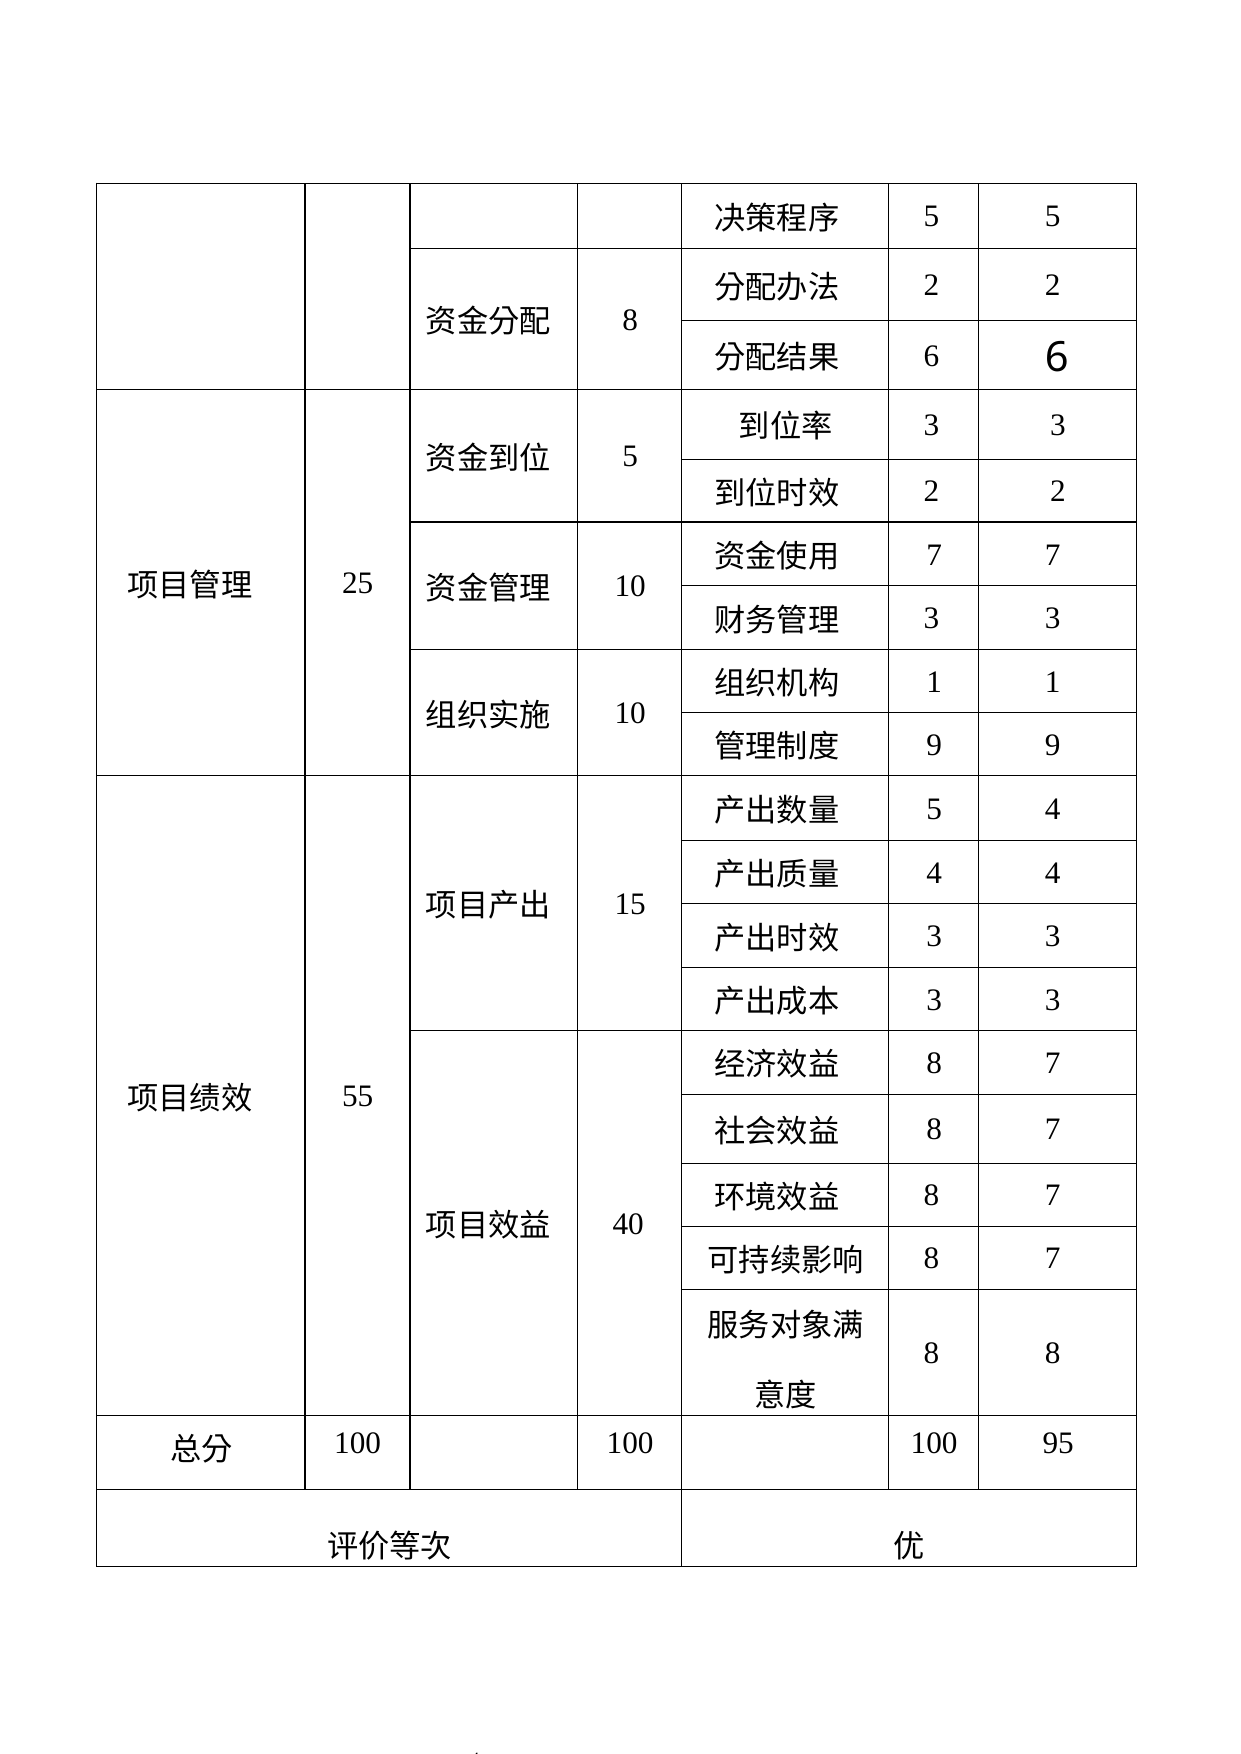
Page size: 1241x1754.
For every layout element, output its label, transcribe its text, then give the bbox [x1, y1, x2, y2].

table_cell 7 [979, 1031, 1136, 1094]
table_header 决策程序 [682, 184, 888, 248]
table_cell 产出质量 [682, 841, 888, 903]
table_cell 项目管理 [97, 390, 304, 775]
table_cell 到位率 [682, 390, 888, 459]
table_cell 产出成本 [682, 968, 888, 1030]
table_cell 3 [979, 968, 1136, 1030]
table_cell 资金到位 [411, 390, 577, 521]
table_cell 8 [889, 1031, 978, 1094]
table_cell [682, 1425, 888, 1488]
table_cell [889, 1416, 978, 1424]
table_header 5 [979, 184, 1136, 248]
table_cell 7 [979, 1227, 1136, 1289]
table_cell 6 [979, 321, 1136, 388]
table_cell 7 [979, 523, 1136, 585]
table_cell 组织机构 [682, 650, 888, 712]
table_cell 8 [578, 249, 681, 388]
table_cell 100 [889, 1425, 978, 1488]
table_cell 7 [979, 1095, 1136, 1163]
table_cell 40 [578, 1031, 681, 1415]
table_cell 总分 [97, 1425, 304, 1488]
table_cell 项目效益 [411, 1031, 577, 1415]
table_cell 分配办法 [682, 249, 888, 320]
table_cell 4 [979, 841, 1136, 903]
table_cell 管理制度 [682, 713, 888, 775]
table_cell 评价等次 [97, 1490, 681, 1566]
table_cell 组织实施 [411, 650, 577, 775]
table_cell 3 [979, 904, 1136, 967]
table_cell 8 [889, 1227, 978, 1289]
table_cell 100 [306, 1425, 409, 1488]
table_header [306, 184, 409, 388]
table_cell 25 [306, 390, 409, 775]
table_cell 3 [889, 904, 978, 967]
table_cell 7 [889, 523, 978, 585]
table_cell 95 [979, 1425, 1136, 1488]
table_cell 环境效益 [682, 1164, 888, 1226]
table_cell 项目产出 [411, 776, 577, 1030]
table_cell 55 [306, 776, 409, 1415]
table_cell 8 [889, 1164, 978, 1226]
table_cell 9 [979, 713, 1136, 775]
table_cell [411, 1416, 577, 1424]
table_cell [97, 1416, 304, 1424]
table_cell 1 [889, 650, 978, 712]
table_cell 项目绩效 [97, 776, 304, 1415]
table_cell 5 [578, 390, 681, 521]
table_cell [306, 1416, 409, 1424]
table_cell 2 [889, 460, 978, 521]
table_cell 3 [979, 390, 1136, 459]
table_cell 15 [578, 776, 681, 1030]
table_cell 经济效益 [682, 1031, 888, 1094]
table_header [578, 184, 681, 248]
table_cell 1 [979, 650, 1136, 712]
table_cell 10 [578, 650, 681, 775]
table_cell 3 [889, 968, 978, 1030]
table_cell 10 [578, 523, 681, 648]
table_cell 产出数量 [682, 776, 888, 839]
table_cell [682, 1416, 888, 1424]
table_cell [411, 1425, 577, 1488]
table_cell 财务管理 [682, 586, 888, 648]
table_cell 2 [979, 460, 1136, 521]
table_cell 8 [889, 1290, 978, 1415]
table_cell 4 [979, 776, 1136, 839]
table_cell 4 [889, 841, 978, 903]
table_cell 产出时效 [682, 904, 888, 967]
table_cell 资金管理 [411, 523, 577, 648]
table_cell 资金使用 [682, 523, 888, 585]
table_cell 可持续影响 [682, 1227, 888, 1289]
table_cell 8 [979, 1290, 1136, 1415]
table_cell 3 [889, 390, 978, 459]
table_cell 6 [889, 321, 978, 388]
table_cell 9 [889, 713, 978, 775]
table_cell 社会效益 [682, 1095, 888, 1163]
table_cell 100 [578, 1425, 681, 1488]
table_cell 分配结果 [682, 321, 888, 388]
table_cell [578, 1416, 681, 1424]
table_cell 2 [979, 249, 1136, 320]
table_cell 服务对象满 意度 [682, 1290, 888, 1415]
table_cell 3 [979, 586, 1136, 648]
table_cell 优 [682, 1490, 1136, 1566]
table_cell 3 [889, 586, 978, 648]
table_cell 7 [979, 1164, 1136, 1226]
table_header [97, 184, 304, 388]
table_cell [979, 1416, 1136, 1424]
table_cell 2 [889, 249, 978, 320]
table_header [411, 184, 577, 248]
table_cell 到位时效 [682, 460, 888, 521]
table_cell 5 [889, 776, 978, 839]
table_cell 资金分配 [411, 249, 577, 388]
table_header 5 [889, 184, 978, 248]
table_cell 8 [889, 1095, 978, 1163]
